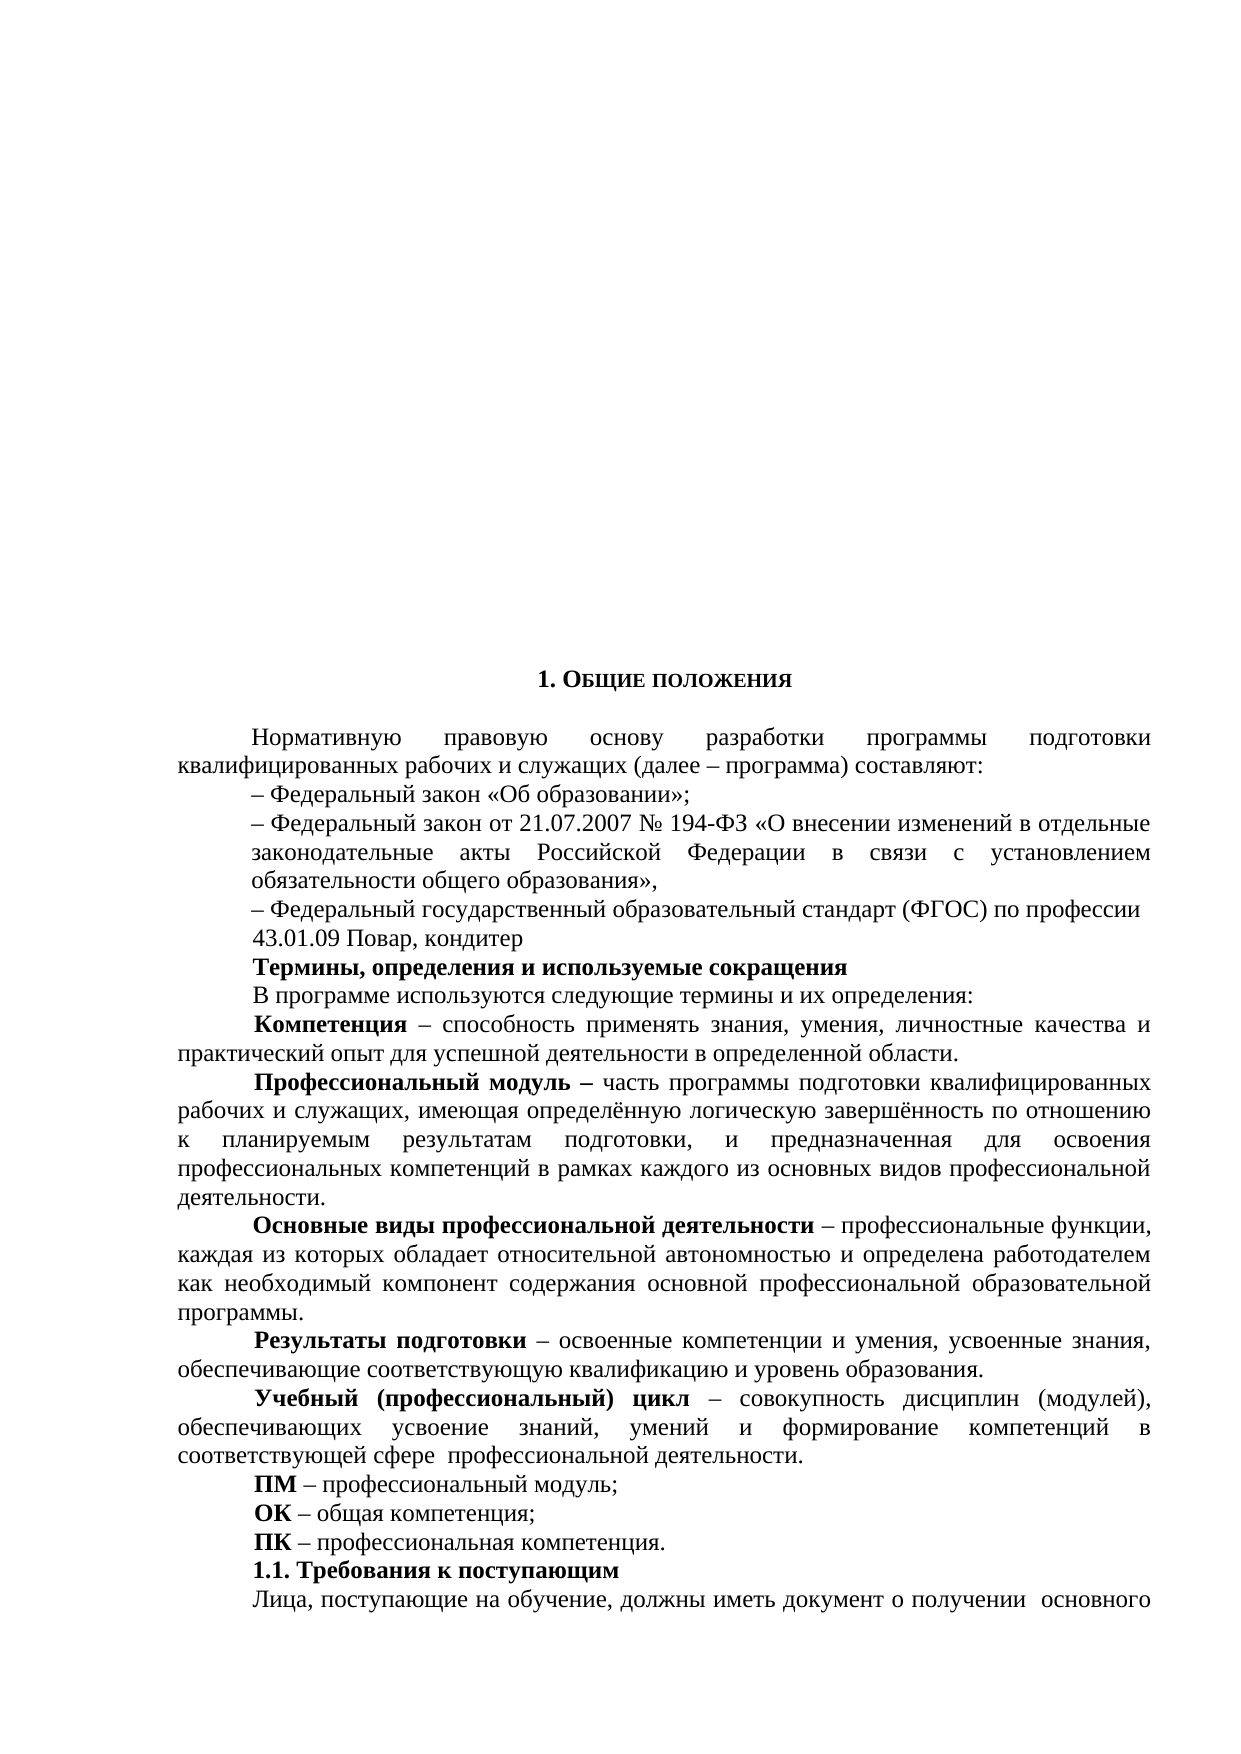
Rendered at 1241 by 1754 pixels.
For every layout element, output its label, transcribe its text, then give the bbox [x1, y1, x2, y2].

text Термины, определения и используемые сокращения [177, 952, 1152, 981]
text – Федеральный закон «Об образовании»; [251, 779, 1152, 808]
text Результаты подготовки – освоенные компетенции и умения, усвоенные знания, обеспечивающие соответствующую квалификацию и уровень образования. [177, 1326, 1152, 1383]
text 43.01.09 Повар, кондитер [177, 923, 1152, 952]
text ПМ – профессиональный модуль; [177, 1469, 1152, 1498]
text ОК – общая компетенция; [177, 1498, 1152, 1527]
text Компетенция – способность применять знания, умения, личностные качества и практический опыт для успешной деятельности в определенной области. [177, 1009, 1152, 1067]
text 1.1. Требования к поступающим [177, 1556, 1152, 1584]
text В программе используются следующие термины и их определения: [177, 981, 1152, 1009]
text Нормативную правовую основу разработки программы подготовки квалифицированных рабочих и служащих (далее – программа) составляют: [177, 722, 1152, 779]
text Учебный (профессиональный) цикл – совокупность дисциплин (модулей), обеспечивающих усвоение знаний, умений и формирование компетенций в соответствующей сфере профессиональной деятельности. [177, 1383, 1152, 1469]
text Профессиональный модуль – часть программы подготовки квалифицированных рабочих и служащих, имеющая определённую логическую завершённость по отношению к планируемым результатам подготовки, и предназначенная для освоения профессиональных компетенций в рамках каждого из основных видов профессиональной деятельности. [177, 1067, 1152, 1211]
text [177, 1584, 1152, 1613]
text – Федеральный закон от 21.07.2007 № 194-ФЗ «О внесении изменений в отдельные законодательные акты Российской Федерации в связи с установлением обязательности общего образования», [251, 808, 1152, 894]
text – Федеральный государственный образовательный стандарт (ФГОС) по профессии [177, 894, 1152, 923]
text ПК – профессиональная компетенция. [177, 1527, 1152, 1556]
text 1. Общие положения [177, 664, 1152, 693]
text Основные виды профессиональной деятельности – профессиональные функции, каждая из которых обладает относительной автономностью и определена работодателем как необходимый компонент содержания основной профессиональной образовательной программы. [177, 1211, 1152, 1326]
